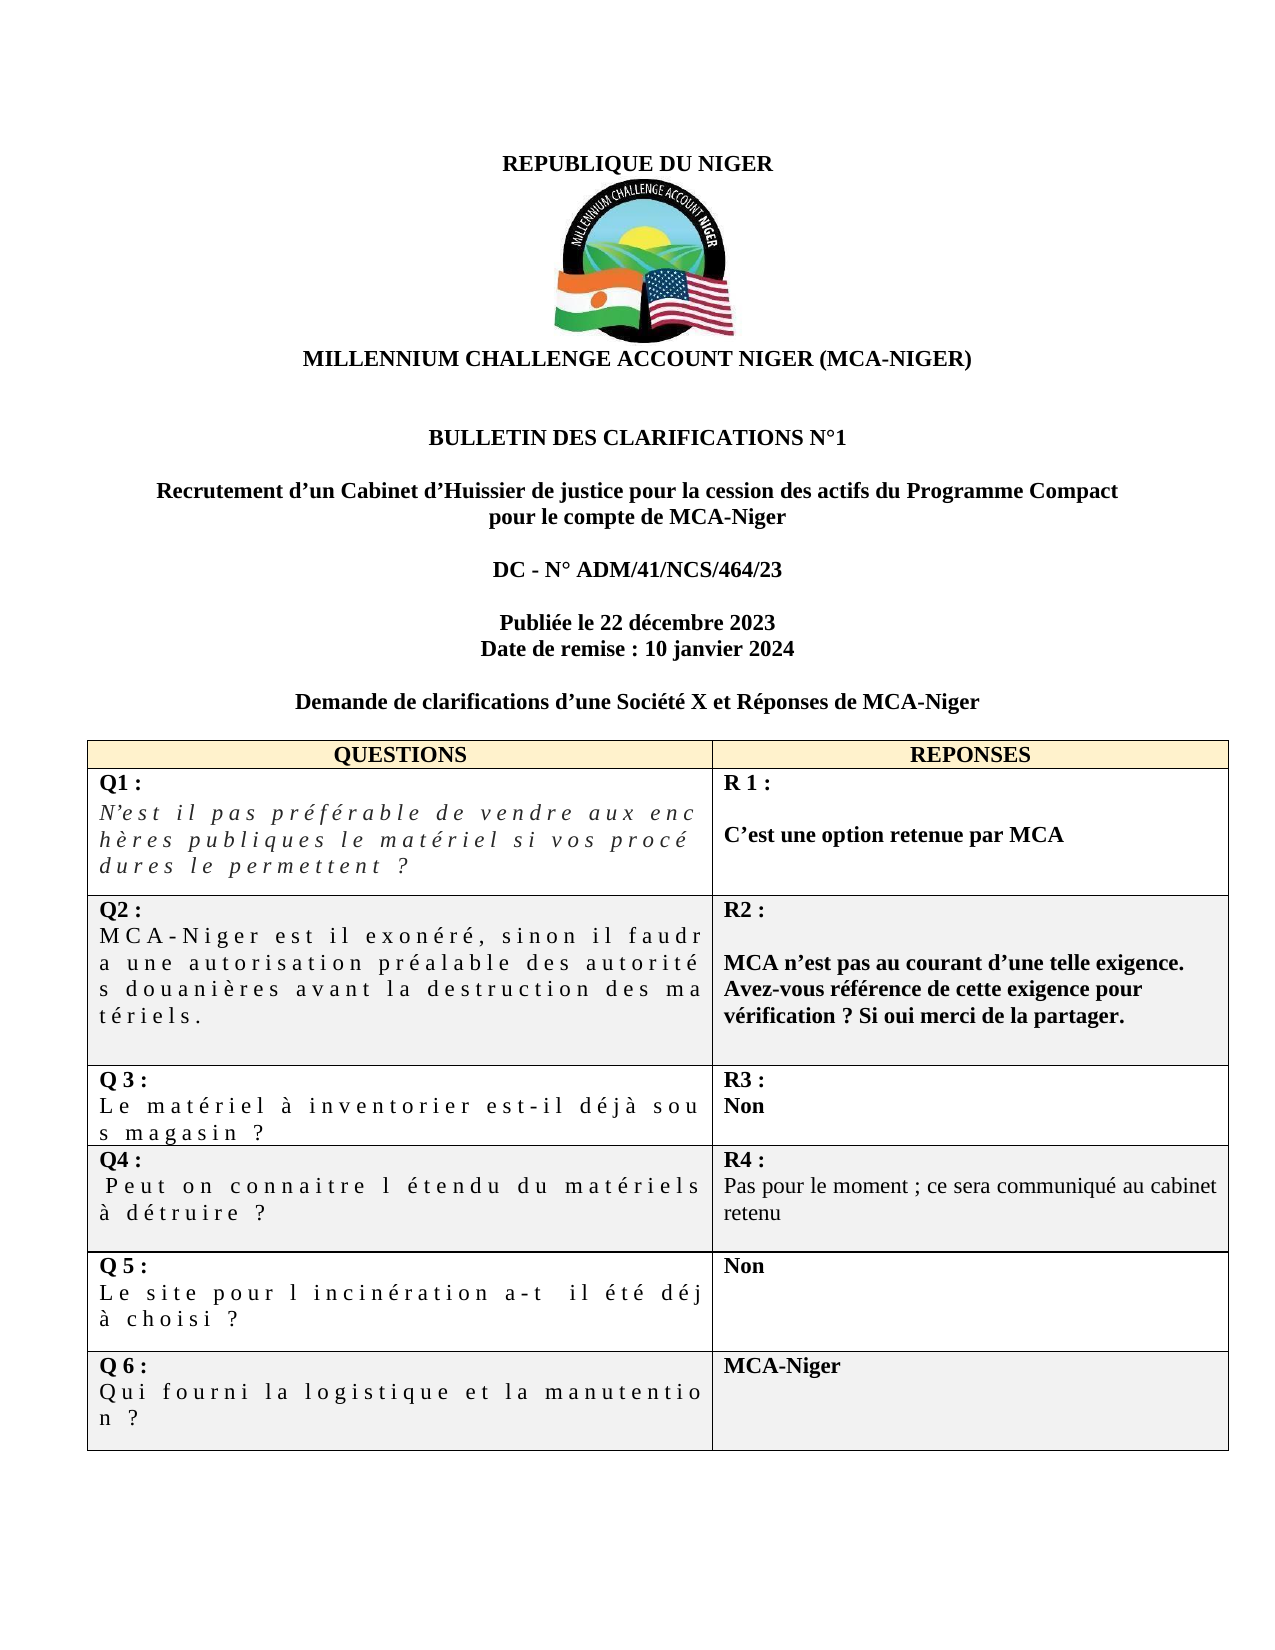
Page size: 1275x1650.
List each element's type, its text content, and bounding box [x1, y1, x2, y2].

table_cell Q 5 : L e s i t e p o u r l i n c i n é r a t i o n a - t i l é t é d é j à c h o i s i ? [88, 1253, 712, 1351]
table_cell R3 : Non [713, 1066, 1228, 1145]
table_header QUESTIONS [88, 741, 712, 768]
table_cell R 1 : C’est une option retenue par MCA [713, 769, 1228, 895]
text Demande de clarifications d’une Société X et Réponses de MCA-Niger [150, 688, 1125, 714]
picture [530, 176, 745, 346]
table_cell R2 : MCA n’est pas au courant d’une telle exigence. Avez-vous référence de cette exigence pour vérification ? Si oui merci de la partager. [713, 896, 1228, 1065]
table_cell Q 6 : Q u i f o u r n i l a l o g i s t i q u e e t l a m a n u t e n t i o n ? [88, 1352, 712, 1450]
text Date de remise : 10 janvier 2024 [150, 635, 1125, 661]
text Recrutement d’un Cabinet d’Huissier de justice pour la cession des actifs du Programme Compact pour le compte de MCA-Niger [150, 477, 1125, 529]
text DC - N° ADM/41/NCS/464/23 [150, 556, 1125, 582]
text Publiée le 22 décembre 2023 [150, 609, 1125, 635]
text REPUBLIQUE DU NIGER [150, 150, 1125, 176]
table_cell Q4 : P e u t o n c o n n a i t r e l é t e n d u d u m a t é r i e l s à d é t r u i r e ? [88, 1146, 712, 1251]
table_header REPONSES [713, 741, 1228, 768]
text MILLENNIUM CHALLENGE ACCOUNT NIGER (MCA-NIGER) [150, 345, 1125, 371]
text BULLETIN DES CLARIFICATIONS N°1 [150, 424, 1125, 451]
table_cell R4 : Pas pour le moment ; ce sera communiqué au cabinet retenu [713, 1146, 1228, 1251]
table_cell Q2 : M C A - N i g e r e s t i l e x o n é r é , s i n o n i l f a u d r a u n e a u t o r i s a t i o n p r é a l a b l e d e s a u t o r i t é s d o u a n i è r e s a v a n t l a d e s t r u c t i o n d e s m a t é r i e l s . [88, 896, 712, 1065]
table_cell Non [713, 1253, 1228, 1351]
table_cell Q 3 : L e m a t é r i e l à i n v e n t o r i e r e s t - i l d é j à s o u s m a g a s i n ? [88, 1066, 712, 1145]
table_cell Q1 : N’e s t i l p a s p r é f é r a b l e d e v e n d r e a u x e n c h è r e s p u b l i q u e s l e m a t é r i e l s i v o s p r o c é d u r e s l e p e r m e t t e n t ? [88, 769, 712, 895]
table_cell MCA-Niger [713, 1352, 1228, 1450]
